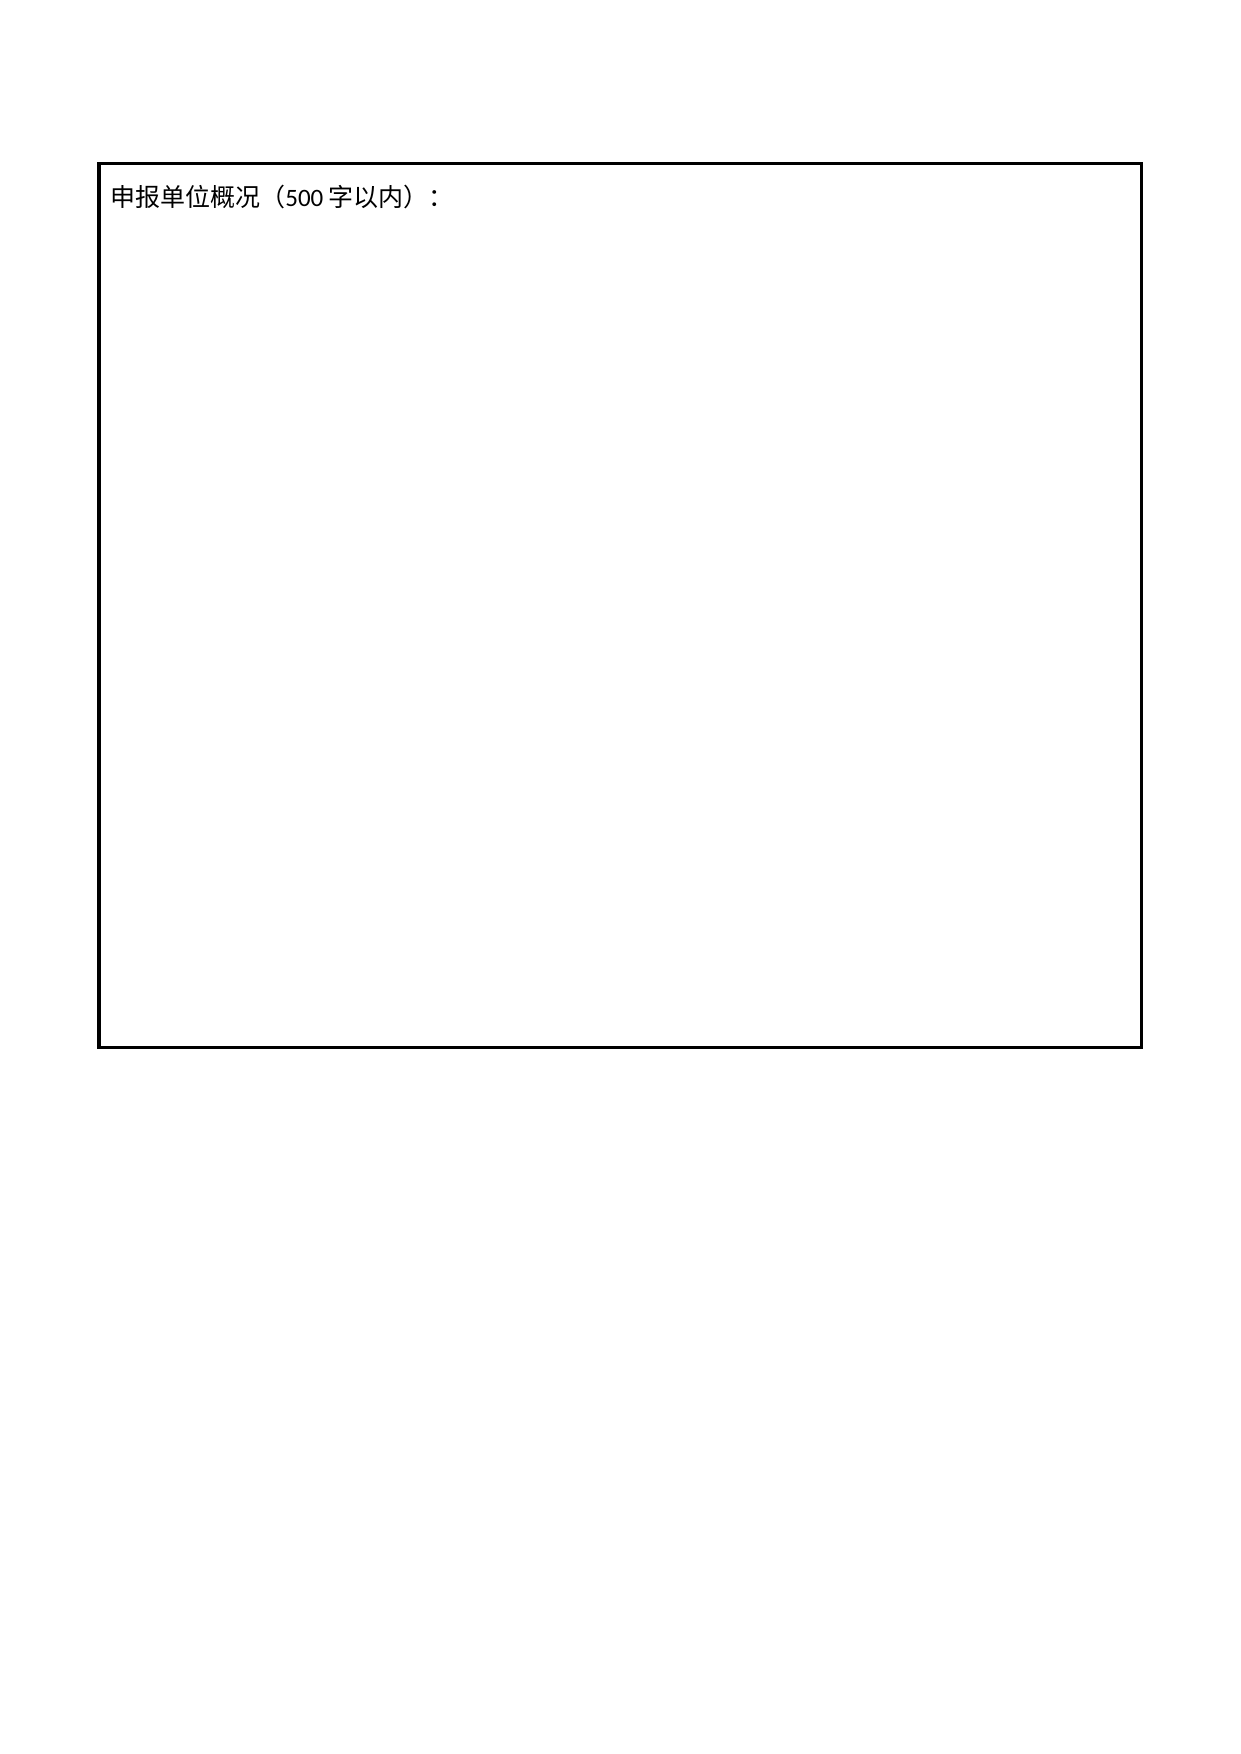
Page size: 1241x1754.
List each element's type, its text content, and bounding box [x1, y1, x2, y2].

table_cell 申报单位概况（500字以内）： [101, 165, 1140, 1046]
